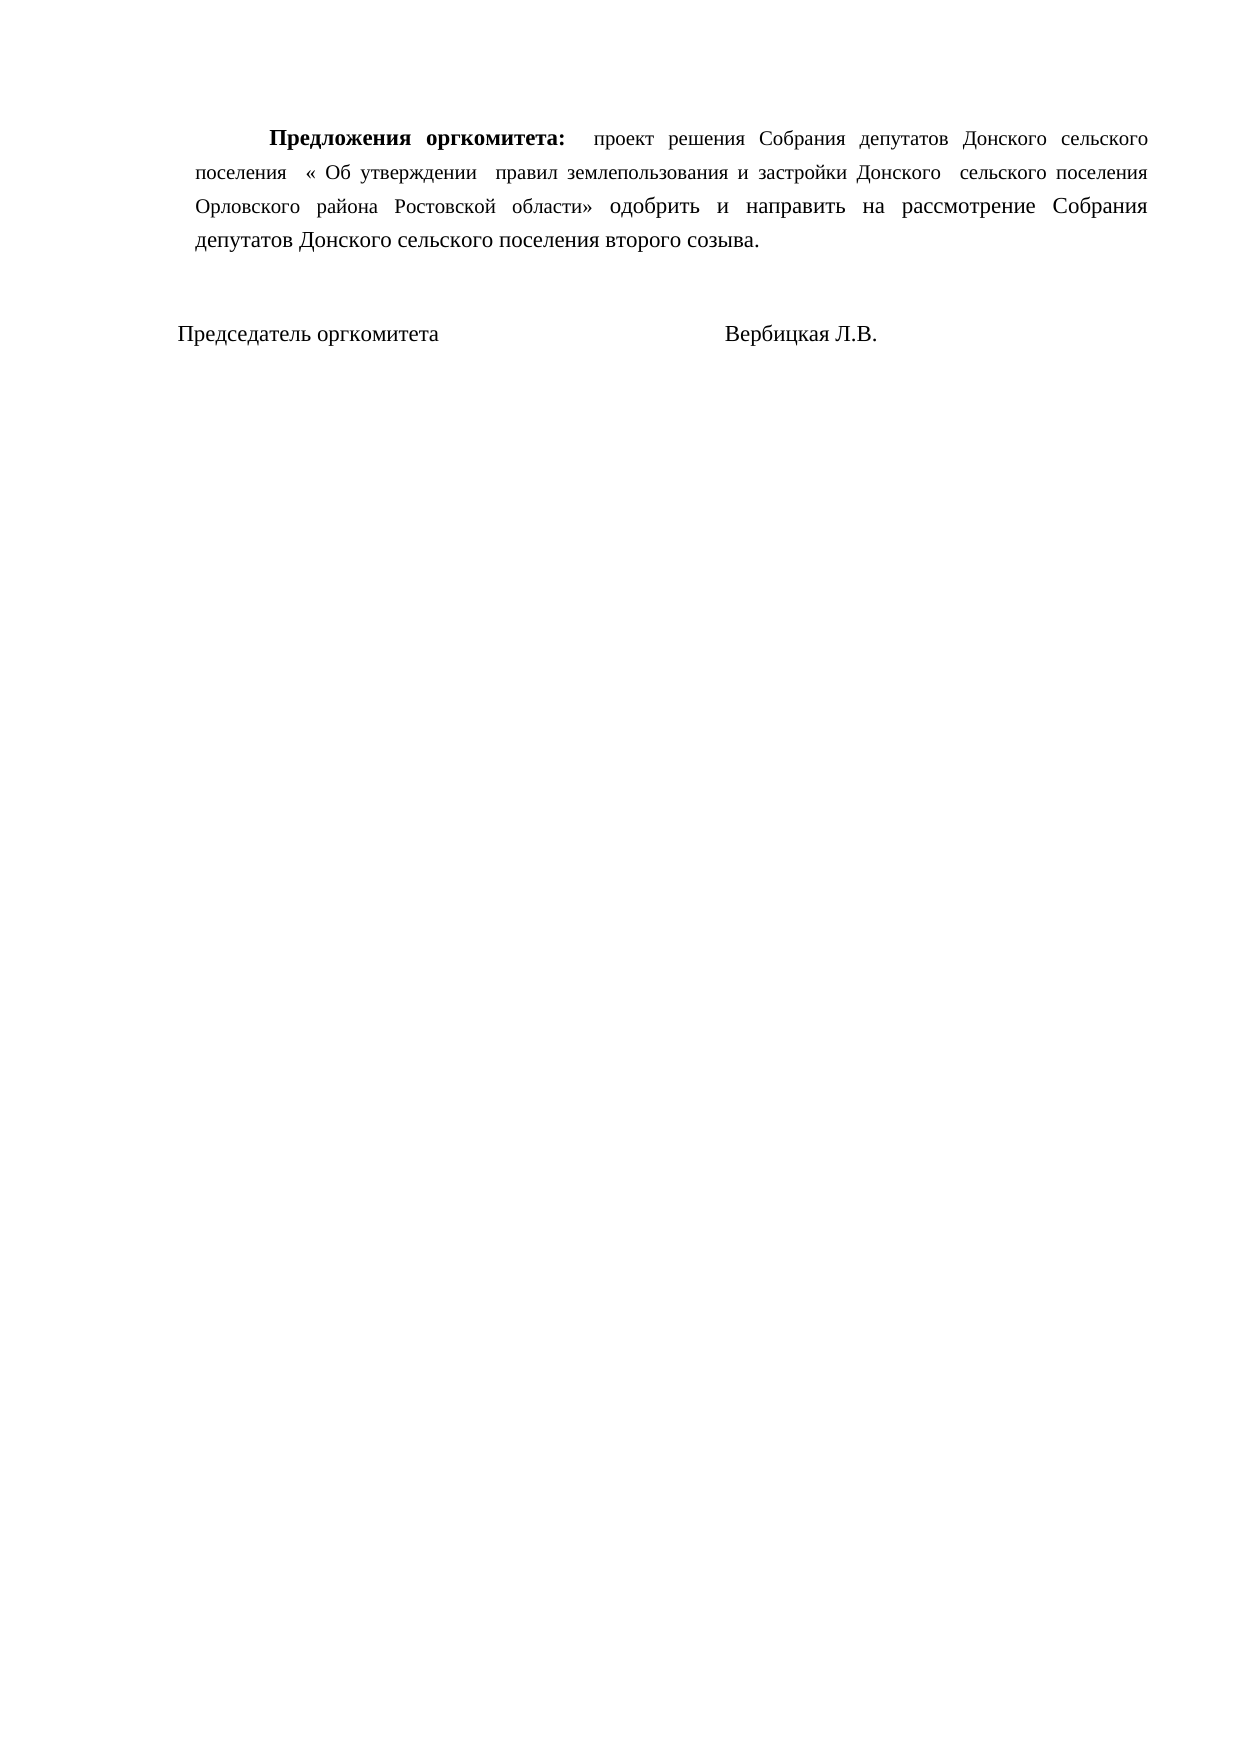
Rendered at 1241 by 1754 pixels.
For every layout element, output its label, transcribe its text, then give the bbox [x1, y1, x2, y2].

text Предложения оргкомитета: проект решения Собрания депутатов Донского сельского поселения « Об утверждении правил землепользования и застройки Донского сельского поселения Орловского района Ростовской области» одобрить и направить на рассмотрение Собрания депутатов Донского сельского поселения второго созыва. [195, 118, 1149, 254]
text Председатель оргкомитета Вербицкая Л.В. [177, 320, 1152, 347]
